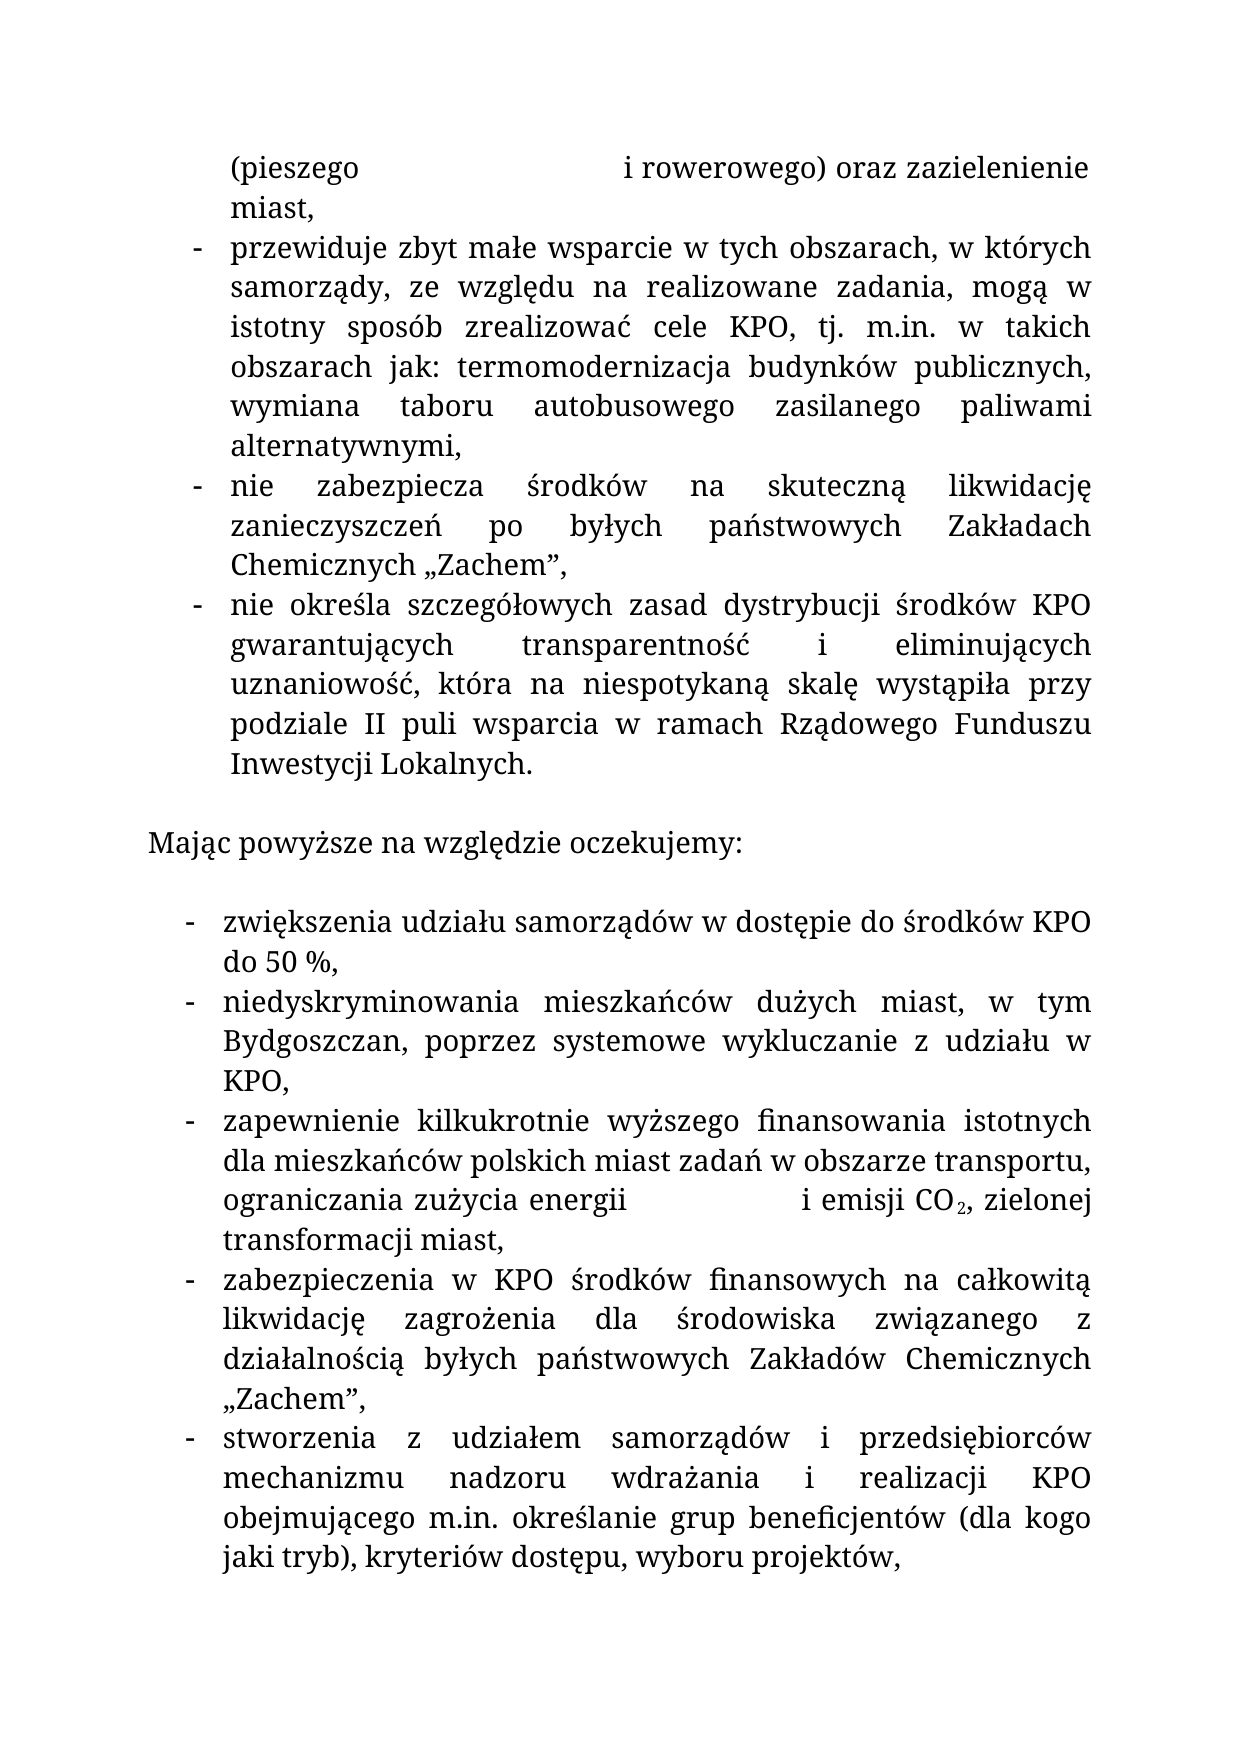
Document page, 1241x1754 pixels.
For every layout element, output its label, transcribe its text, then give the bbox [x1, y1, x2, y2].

list nie określa szczegółowych zasad dystrybucji środków KPO gwarantujących transparentność i eliminujących uznaniowość, która na niespotykaną skalę wystąpiła przy podziale II puli wsparcia w ramach Rządowego Funduszu Inwestycji Lokalnych. [193, 584, 1093, 783]
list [193, 148, 1093, 227]
list przewiduje zbyt małe wsparcie w tych obszarach, w których samorządy, ze względu na realizowane zadania, mogą w istotny sposób zrealizować cele KPO, tj. m.in. w takich obszarach jak: termomodernizacja budynków publicznych, wymiana taboru autobusowego zasilanego paliwami alternatywnymi, [193, 227, 1093, 465]
list stworzenia z udziałem samorządów i przedsiębiorców mechanizmu nadzoru wdrażania i realizacji KPO obejmującego m.in. określanie grup beneficjentów (dla kogo jaki tryb), kryteriów dostępu, wyboru projektów, [185, 1418, 1093, 1576]
list nie zabezpiecza środków na skuteczną likwidację zanieczyszczeń po byłych państwowych Zakładach Chemicznych „Zachem”, [193, 465, 1093, 584]
list niedyskryminowania mieszkańców dużych miast, w tym Bydgoszczan, poprzez systemowe wykluczanie z udziału w KPO, [185, 981, 1093, 1100]
list zapewnienie kilkukrotnie wyższego finansowania istotnych dla mieszkańców polskich miast zadań w obszarze transportu, ograniczania zużycia energii i emisji CO2, zielonej transformacji miast, [185, 1100, 1093, 1259]
list zwiększenia udziału samorządów w dostępie do środków KPO do 50 %, [185, 902, 1093, 981]
list zabezpieczenia w KPO środków finansowych na całkowitą likwidację zagrożenia dla środowiska związanego z działalnością byłych państwowych Zakładów Chemicznych „Zachem”, [185, 1259, 1093, 1418]
text Mając powyższe na względzie oczekujemy: [148, 822, 1093, 862]
